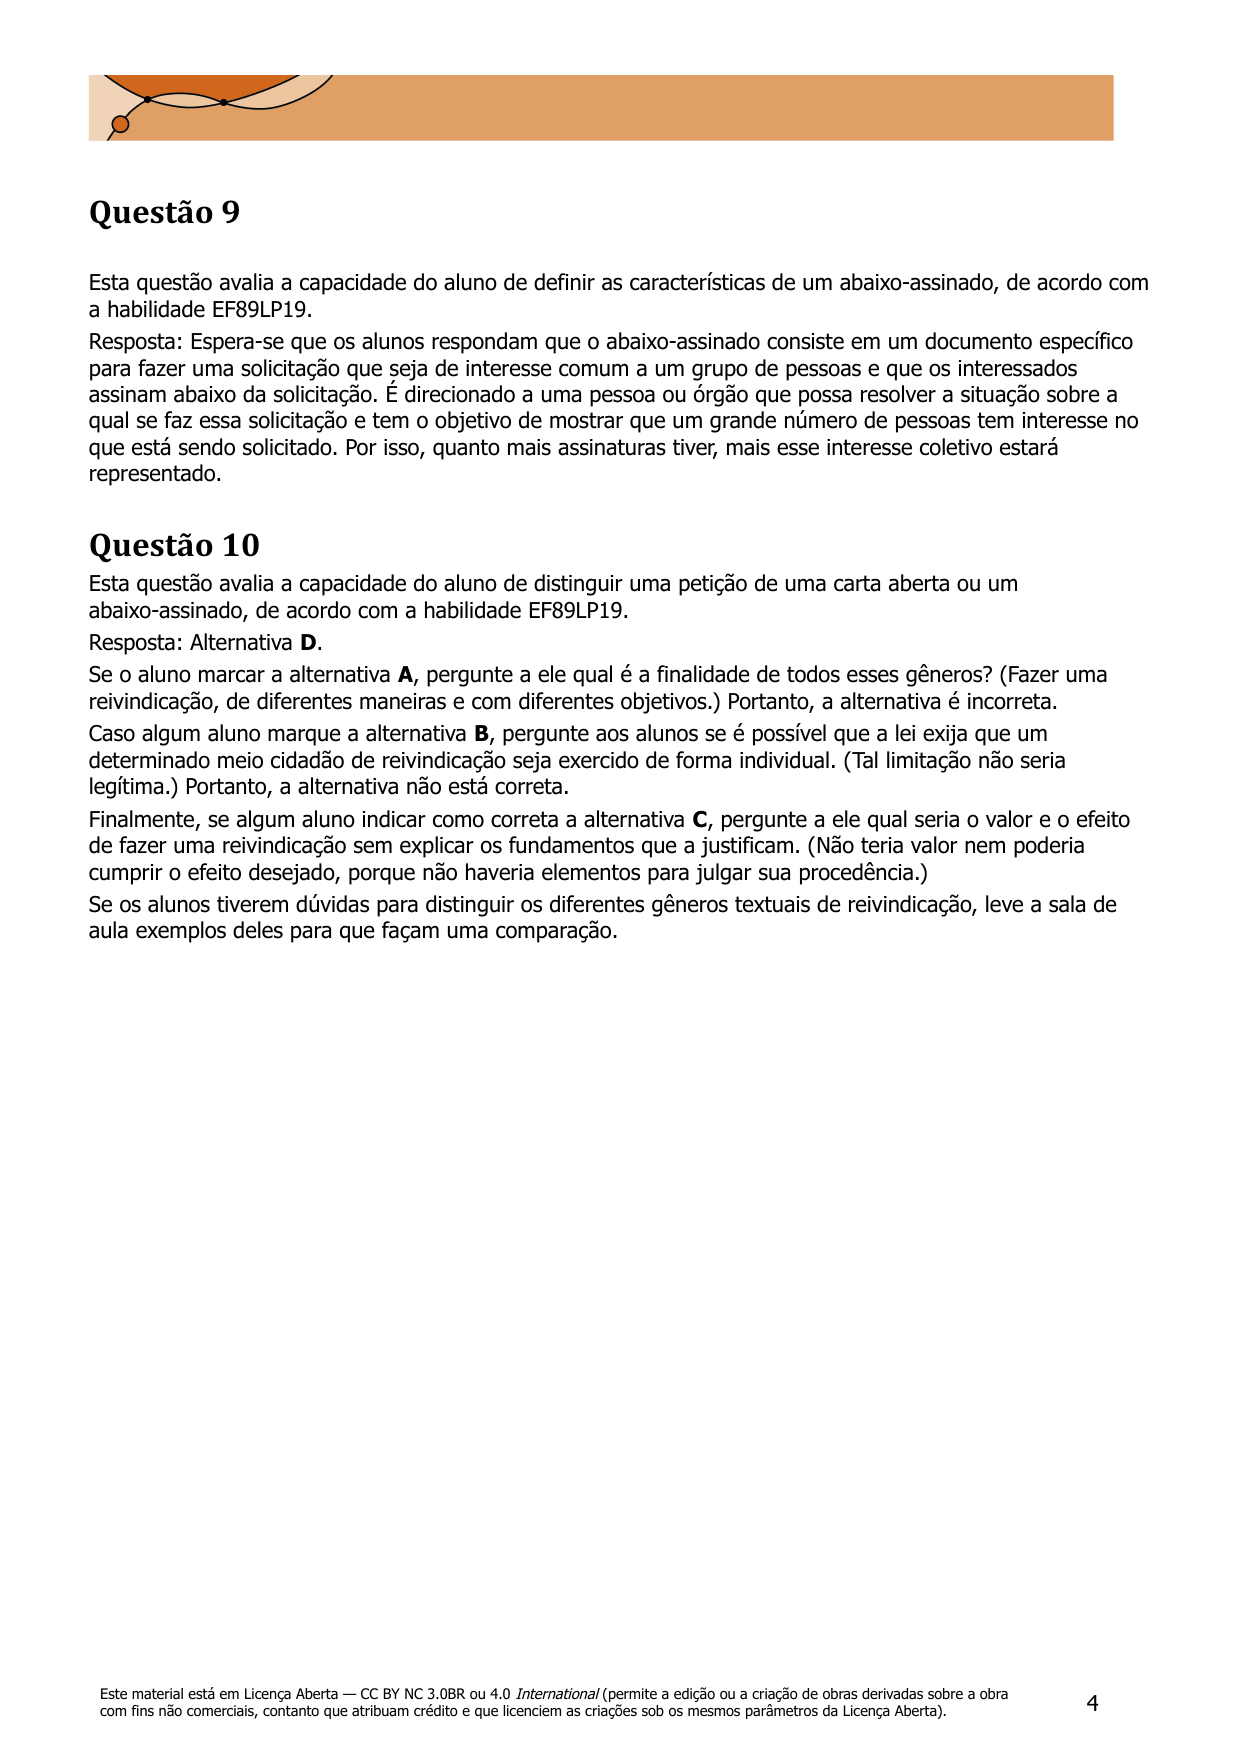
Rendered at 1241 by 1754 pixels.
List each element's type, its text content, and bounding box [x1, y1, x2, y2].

text Resposta: Alternativa D. [89, 628, 1152, 655]
text Se o aluno marcar a alternativa A, pergunte a ele qual é a finalidade de todos esses gêneros? (Fazer uma reivindicação, de diferentes maneiras e com diferentes objetivos.) Portanto, a alternativa é incorreta. [89, 661, 1152, 714]
text Finalmente, se algum aluno indicar como correta a alternativa C, pergunte a ele qual seria o valor e o efeito de fazer uma reivindicação sem explicar os fundamentos que a justificam. (Não teria valor nem poderia cumprir o efeito desejado, porque não haveria elementos para julgar sua procedência.) [89, 805, 1152, 884]
text Esta questão avalia a capacidade do aluno de distinguir uma petição de uma carta aberta ou um abaixo-assinado, de acordo com a habilidade EF89LP19. [89, 570, 1152, 623]
text Questão 9 [89, 191, 1152, 230]
text Esta questão avalia a capacidade do aluno de definir as características de um abaixo-assinado, de acordo com a habilidade EF89LP19. [89, 269, 1152, 322]
picture [88, 75, 1114, 153]
text Caso algum aluno marque a alternativa B, pergunte aos alunos se é possível que a lei exija que um determinado meio cidadão de reivindicação seja exercido de forma individual. (Tal limitação não seria legítima.) Portanto, a alternativa não está correta. [89, 720, 1152, 799]
text Se os alunos tiverem dúvidas para distinguir os diferentes gêneros textuais de reivindicação, leve a sala de aula exemplos deles para que façam uma comparação. [89, 890, 1152, 943]
text Resposta: Espera-se que os alunos respondam que o abaixo-assinado consiste em um documento específico para fazer uma solicitação que seja de interesse comum a um grupo de pessoas e que os interessados assinam abaixo da solicitação. É direcionado a uma pessoa ou órgão que possa resolver a situação sobre a qual se faz essa solicitação e tem o objetivo de mostrar que um grande número de pessoas tem interesse no que está sendo solicitado. Por isso, quanto mais assinaturas tiver, mais esse interesse coletivo estará representado. [89, 328, 1152, 486]
text Questão 10 [89, 525, 1152, 564]
